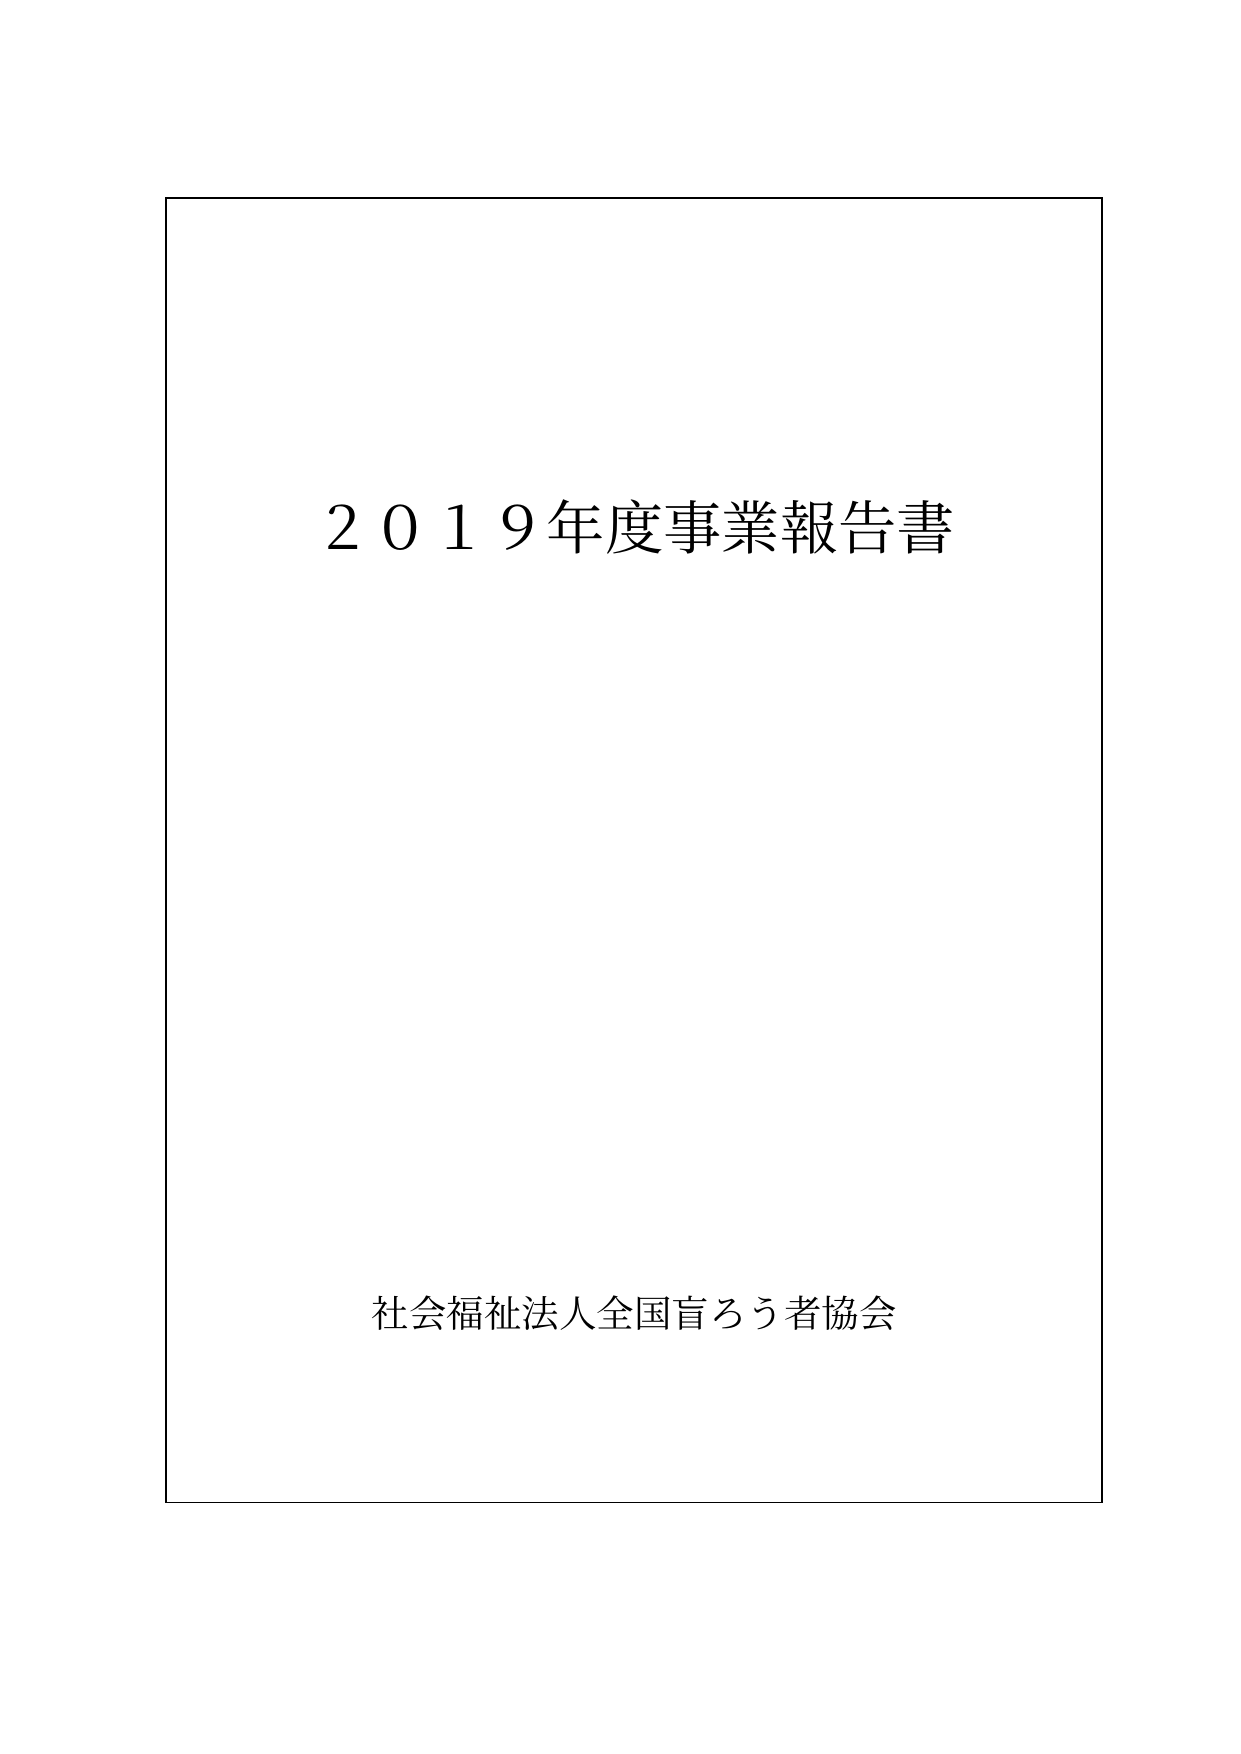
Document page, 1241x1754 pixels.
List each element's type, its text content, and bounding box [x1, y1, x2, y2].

table_header ２０１９年度事業報告書 社会福祉法人 [167, 199, 1101, 1501]
